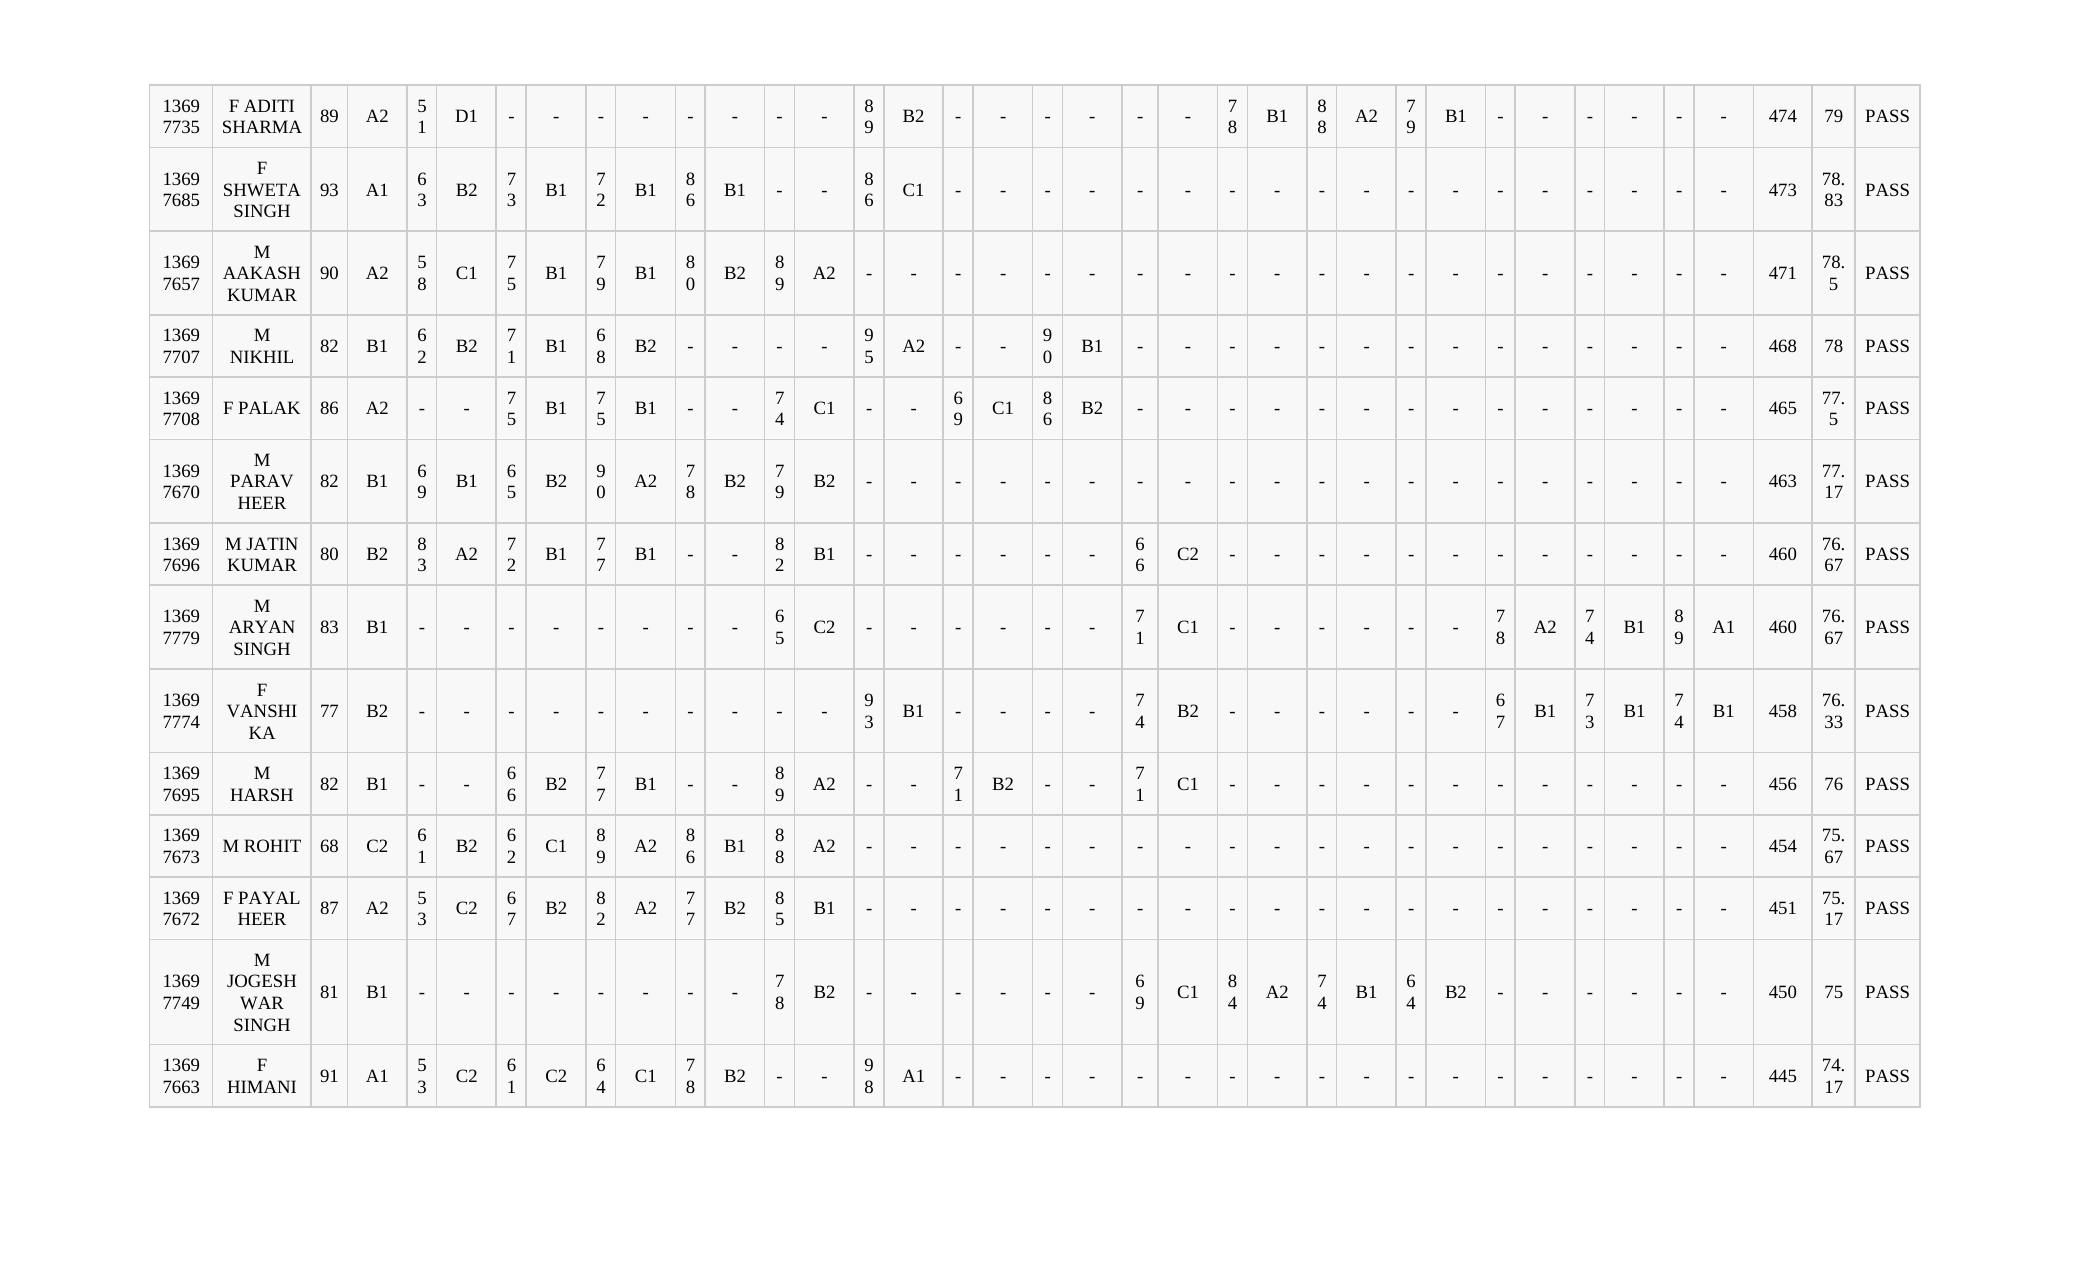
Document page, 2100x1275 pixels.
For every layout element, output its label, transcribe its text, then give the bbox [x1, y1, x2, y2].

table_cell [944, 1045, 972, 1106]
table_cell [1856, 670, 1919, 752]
table_cell - [1159, 232, 1217, 314]
table_cell 13697735 [150, 86, 212, 147]
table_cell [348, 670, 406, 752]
table_cell 51 [408, 86, 436, 147]
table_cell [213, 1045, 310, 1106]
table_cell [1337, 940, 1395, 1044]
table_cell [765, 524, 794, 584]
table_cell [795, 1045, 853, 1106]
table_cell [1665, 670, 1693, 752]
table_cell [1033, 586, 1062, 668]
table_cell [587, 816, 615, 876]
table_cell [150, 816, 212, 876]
table_cell B2 [616, 316, 675, 376]
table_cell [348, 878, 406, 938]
table_cell B1 [437, 440, 495, 522]
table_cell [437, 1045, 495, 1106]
table_cell 89 [855, 86, 883, 147]
table_cell - [1033, 148, 1062, 230]
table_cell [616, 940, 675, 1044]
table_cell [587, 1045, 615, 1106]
table_cell 73 [497, 148, 525, 230]
table_cell - [1063, 440, 1121, 522]
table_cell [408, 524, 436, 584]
table_cell A2 [885, 316, 942, 376]
table_cell - [1665, 148, 1693, 230]
table_cell - [1427, 232, 1485, 314]
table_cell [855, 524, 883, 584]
table_cell 78.5 [1813, 232, 1854, 314]
table_cell - [1308, 232, 1336, 314]
table_cell - [676, 86, 704, 147]
table_cell 78 [1813, 316, 1854, 376]
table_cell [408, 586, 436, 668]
table_cell 69 [944, 378, 972, 438]
table_cell A2 [348, 86, 406, 147]
table_cell - [1308, 148, 1336, 230]
table_cell 13697708 [150, 378, 212, 438]
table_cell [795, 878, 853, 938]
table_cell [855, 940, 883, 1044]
table_cell 78.83 [1813, 148, 1854, 230]
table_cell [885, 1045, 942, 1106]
table_cell - [1218, 148, 1247, 230]
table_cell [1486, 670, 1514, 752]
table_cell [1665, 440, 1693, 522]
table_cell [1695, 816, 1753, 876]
table_cell 75 [587, 378, 615, 438]
table_cell - [1159, 316, 1217, 376]
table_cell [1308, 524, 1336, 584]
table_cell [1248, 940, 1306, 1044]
table_cell - [1427, 148, 1485, 230]
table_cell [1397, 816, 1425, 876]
table_cell B2 [795, 440, 853, 522]
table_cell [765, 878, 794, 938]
table_cell - [1308, 440, 1336, 522]
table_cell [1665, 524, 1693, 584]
table_cell 75 [497, 232, 525, 314]
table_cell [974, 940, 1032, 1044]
table_cell - [587, 86, 615, 147]
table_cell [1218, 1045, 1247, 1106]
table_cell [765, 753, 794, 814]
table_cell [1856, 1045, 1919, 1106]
table_cell - [1337, 316, 1395, 376]
table_cell 65 [497, 440, 525, 522]
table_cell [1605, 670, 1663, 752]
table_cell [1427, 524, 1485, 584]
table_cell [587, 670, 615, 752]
table_cell - [795, 148, 853, 230]
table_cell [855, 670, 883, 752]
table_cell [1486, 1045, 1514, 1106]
table_cell 82 [312, 440, 347, 522]
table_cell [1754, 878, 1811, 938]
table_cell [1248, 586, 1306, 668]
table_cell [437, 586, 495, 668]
table_cell - [1397, 148, 1425, 230]
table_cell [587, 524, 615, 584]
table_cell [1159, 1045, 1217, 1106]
table_cell A2 [1337, 86, 1395, 147]
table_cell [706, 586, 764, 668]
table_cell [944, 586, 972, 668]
table_cell 75 [497, 378, 525, 438]
table_cell - [855, 378, 883, 438]
table_cell 79 [1397, 86, 1425, 147]
table_cell B1 [527, 148, 585, 230]
table_cell 74 [765, 378, 794, 438]
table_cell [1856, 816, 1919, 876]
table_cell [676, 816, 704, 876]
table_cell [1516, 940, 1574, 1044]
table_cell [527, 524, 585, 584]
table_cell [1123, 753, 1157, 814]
table_cell - [944, 316, 972, 376]
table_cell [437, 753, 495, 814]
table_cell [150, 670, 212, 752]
table_cell - [1397, 440, 1425, 522]
table_cell - [1218, 440, 1247, 522]
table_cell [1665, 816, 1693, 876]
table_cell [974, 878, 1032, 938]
table_cell - [795, 316, 853, 376]
table_cell - [1605, 86, 1663, 147]
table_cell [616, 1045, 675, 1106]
table_cell B1 [527, 232, 585, 314]
table_cell - [765, 148, 794, 230]
table_cell - [706, 86, 764, 147]
table_cell - [1516, 232, 1574, 314]
table_cell - [1695, 86, 1753, 147]
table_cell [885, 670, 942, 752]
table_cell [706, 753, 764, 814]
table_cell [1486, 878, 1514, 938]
table_cell - [1397, 232, 1425, 314]
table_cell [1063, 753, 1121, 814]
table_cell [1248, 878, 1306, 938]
table_cell C1 [885, 148, 942, 230]
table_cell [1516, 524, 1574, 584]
table_cell - [974, 86, 1032, 147]
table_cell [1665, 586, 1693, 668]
table_cell - [1695, 316, 1753, 376]
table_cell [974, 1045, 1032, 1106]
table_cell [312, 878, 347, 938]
table_cell 86 [312, 378, 347, 438]
table_cell - [706, 316, 764, 376]
table_cell - [1248, 316, 1306, 376]
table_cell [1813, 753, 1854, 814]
table_cell - [1576, 232, 1604, 314]
table_cell - [855, 232, 883, 314]
table_cell 86 [855, 148, 883, 230]
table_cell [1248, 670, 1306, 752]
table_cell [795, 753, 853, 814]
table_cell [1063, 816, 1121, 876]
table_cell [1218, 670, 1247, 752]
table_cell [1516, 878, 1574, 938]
table_cell C1 [974, 378, 1032, 438]
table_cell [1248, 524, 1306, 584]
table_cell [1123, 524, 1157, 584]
table_cell B1 [348, 440, 406, 522]
table_cell - [1337, 378, 1395, 438]
table_cell - [1427, 378, 1485, 438]
table_cell - [974, 316, 1032, 376]
table_cell - [1427, 440, 1485, 522]
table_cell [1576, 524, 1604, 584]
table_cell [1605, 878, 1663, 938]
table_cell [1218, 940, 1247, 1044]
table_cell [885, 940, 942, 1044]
table_cell A2 [348, 232, 406, 314]
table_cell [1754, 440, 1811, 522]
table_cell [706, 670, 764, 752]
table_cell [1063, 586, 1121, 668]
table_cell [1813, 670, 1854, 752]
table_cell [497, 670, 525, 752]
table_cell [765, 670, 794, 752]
table_cell A2 [795, 232, 853, 314]
table_cell B1 [527, 316, 585, 376]
table_cell 69 [408, 440, 436, 522]
table_cell B2 [437, 148, 495, 230]
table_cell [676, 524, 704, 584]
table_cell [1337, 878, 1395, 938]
table_cell A1 [348, 148, 406, 230]
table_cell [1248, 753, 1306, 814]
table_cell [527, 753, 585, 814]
table_cell 90 [587, 440, 615, 522]
table_cell - [1063, 86, 1121, 147]
table_cell - [944, 440, 972, 522]
table_cell C1 [437, 232, 495, 314]
table_cell - [1248, 378, 1306, 438]
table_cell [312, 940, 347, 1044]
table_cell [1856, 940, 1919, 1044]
table_cell - [1397, 316, 1425, 376]
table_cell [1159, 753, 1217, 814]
table_cell - [1516, 378, 1574, 438]
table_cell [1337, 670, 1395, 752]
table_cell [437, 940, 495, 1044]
table_cell - [1605, 148, 1663, 230]
table_cell - [1576, 378, 1604, 438]
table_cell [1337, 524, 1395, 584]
table_cell B2 [1063, 378, 1121, 438]
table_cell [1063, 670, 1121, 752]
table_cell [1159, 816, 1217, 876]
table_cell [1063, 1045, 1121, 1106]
table_cell - [1486, 86, 1514, 147]
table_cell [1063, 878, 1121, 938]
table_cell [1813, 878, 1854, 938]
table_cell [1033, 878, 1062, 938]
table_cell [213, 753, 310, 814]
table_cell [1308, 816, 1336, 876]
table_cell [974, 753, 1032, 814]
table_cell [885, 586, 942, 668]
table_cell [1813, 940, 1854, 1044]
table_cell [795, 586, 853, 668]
table_cell B1 [1063, 316, 1121, 376]
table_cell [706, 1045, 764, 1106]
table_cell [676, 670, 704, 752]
table_cell B2 [706, 232, 764, 314]
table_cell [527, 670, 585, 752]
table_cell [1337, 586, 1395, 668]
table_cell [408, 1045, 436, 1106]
table_cell - [1337, 440, 1395, 522]
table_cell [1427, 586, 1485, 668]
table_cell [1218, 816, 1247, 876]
table_cell - [1248, 148, 1306, 230]
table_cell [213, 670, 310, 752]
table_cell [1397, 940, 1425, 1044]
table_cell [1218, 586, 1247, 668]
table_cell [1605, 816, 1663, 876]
table_cell B1 [1427, 86, 1485, 147]
table_cell 90 [1033, 316, 1062, 376]
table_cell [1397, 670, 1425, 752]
table_cell A2 [616, 440, 675, 522]
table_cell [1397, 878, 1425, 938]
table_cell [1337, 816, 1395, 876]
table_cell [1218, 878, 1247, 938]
table_cell 93 [312, 148, 347, 230]
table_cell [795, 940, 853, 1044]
table_cell 13697685 [150, 148, 212, 230]
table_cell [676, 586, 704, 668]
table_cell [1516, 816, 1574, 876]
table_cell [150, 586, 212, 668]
table_cell D1 [437, 86, 495, 147]
table_cell 86 [676, 148, 704, 230]
table_cell 79 [587, 232, 615, 314]
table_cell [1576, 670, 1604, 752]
table_cell F ADITI SHARMA [213, 86, 310, 147]
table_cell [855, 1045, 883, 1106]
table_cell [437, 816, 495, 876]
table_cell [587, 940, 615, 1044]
table_cell - [1063, 148, 1121, 230]
table_cell PASS [1856, 232, 1919, 314]
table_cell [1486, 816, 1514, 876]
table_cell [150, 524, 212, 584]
table_cell - [1486, 232, 1514, 314]
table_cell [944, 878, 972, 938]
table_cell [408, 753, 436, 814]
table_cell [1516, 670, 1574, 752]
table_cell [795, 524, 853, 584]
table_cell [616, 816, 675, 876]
table_cell - [1576, 316, 1604, 376]
table_cell M AAKASH KUMAR [213, 232, 310, 314]
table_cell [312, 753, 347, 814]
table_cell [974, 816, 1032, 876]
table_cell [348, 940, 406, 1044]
table_cell 90 [312, 232, 347, 314]
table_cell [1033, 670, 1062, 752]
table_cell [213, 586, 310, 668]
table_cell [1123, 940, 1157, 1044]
table_cell - [1695, 148, 1753, 230]
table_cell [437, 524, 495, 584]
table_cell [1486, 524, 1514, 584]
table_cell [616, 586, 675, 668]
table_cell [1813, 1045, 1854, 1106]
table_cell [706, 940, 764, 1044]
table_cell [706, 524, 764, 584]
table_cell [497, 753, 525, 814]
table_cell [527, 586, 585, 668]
table_cell 86 [1033, 378, 1062, 438]
table_cell - [1218, 232, 1247, 314]
table_cell B1 [616, 232, 675, 314]
table_cell - [974, 148, 1032, 230]
table_cell 82 [312, 316, 347, 376]
table_cell - [1063, 232, 1121, 314]
table_cell 58 [408, 232, 436, 314]
table_cell - [1665, 232, 1693, 314]
table_cell - [1486, 378, 1514, 438]
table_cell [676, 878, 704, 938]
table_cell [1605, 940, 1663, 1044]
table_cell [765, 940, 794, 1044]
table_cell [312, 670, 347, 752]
table_cell - [1605, 378, 1663, 438]
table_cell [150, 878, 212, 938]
table_cell - [1397, 378, 1425, 438]
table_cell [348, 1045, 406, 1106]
table_cell - [408, 378, 436, 438]
table_cell - [885, 378, 942, 438]
table_cell - [974, 232, 1032, 314]
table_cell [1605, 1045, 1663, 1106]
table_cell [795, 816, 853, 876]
table_cell - [885, 232, 942, 314]
table_cell 79 [765, 440, 794, 522]
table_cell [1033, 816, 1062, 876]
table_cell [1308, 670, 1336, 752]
table_cell B1 [1248, 86, 1306, 147]
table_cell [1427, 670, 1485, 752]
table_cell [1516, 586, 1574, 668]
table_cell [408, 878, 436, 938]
table_cell - [1516, 440, 1574, 522]
table_cell 72 [587, 148, 615, 230]
table_cell 89 [765, 232, 794, 314]
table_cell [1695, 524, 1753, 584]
table_cell 80 [676, 232, 704, 314]
table_cell 474 [1754, 86, 1811, 147]
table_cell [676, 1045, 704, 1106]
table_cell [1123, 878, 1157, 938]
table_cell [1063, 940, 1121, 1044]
table_cell - [1516, 86, 1574, 147]
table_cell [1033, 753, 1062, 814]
table_cell - [974, 440, 1032, 522]
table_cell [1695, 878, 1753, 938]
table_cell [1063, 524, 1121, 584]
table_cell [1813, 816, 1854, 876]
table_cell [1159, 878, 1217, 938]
table_cell 78 [676, 440, 704, 522]
table_cell - [676, 378, 704, 438]
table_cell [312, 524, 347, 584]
table_cell - [1159, 440, 1217, 522]
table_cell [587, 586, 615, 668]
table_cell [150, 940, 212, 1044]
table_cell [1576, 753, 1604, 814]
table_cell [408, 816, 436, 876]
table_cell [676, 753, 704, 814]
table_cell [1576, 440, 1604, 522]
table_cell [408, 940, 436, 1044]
table_cell - [1123, 316, 1157, 376]
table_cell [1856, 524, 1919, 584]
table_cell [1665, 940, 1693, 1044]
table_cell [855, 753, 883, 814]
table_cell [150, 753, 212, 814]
table_cell - [795, 86, 853, 147]
table_cell - [616, 86, 675, 147]
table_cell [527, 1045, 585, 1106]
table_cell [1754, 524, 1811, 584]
table_cell PASS [1856, 316, 1919, 376]
table_cell C1 [795, 378, 853, 438]
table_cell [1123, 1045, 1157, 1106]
table_cell - [1308, 378, 1336, 438]
table_cell - [1248, 232, 1306, 314]
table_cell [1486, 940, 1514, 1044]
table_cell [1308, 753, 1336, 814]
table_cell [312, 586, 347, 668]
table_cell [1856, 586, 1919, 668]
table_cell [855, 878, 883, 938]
table_cell - [1033, 440, 1062, 522]
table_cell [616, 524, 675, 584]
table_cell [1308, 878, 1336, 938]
table_cell - [1218, 316, 1247, 376]
table_cell - [1248, 440, 1306, 522]
table_cell - [1486, 440, 1514, 522]
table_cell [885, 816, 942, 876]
table_cell - [885, 440, 942, 522]
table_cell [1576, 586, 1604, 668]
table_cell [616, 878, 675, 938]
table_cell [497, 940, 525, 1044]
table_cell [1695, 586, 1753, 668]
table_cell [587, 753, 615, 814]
table_cell - [1605, 232, 1663, 314]
table_cell B1 [616, 148, 675, 230]
table_cell - [1486, 316, 1514, 376]
table_cell 473 [1754, 148, 1811, 230]
table_cell 95 [855, 316, 883, 376]
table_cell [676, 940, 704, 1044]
table_cell - [1516, 316, 1574, 376]
table_cell - [497, 86, 525, 147]
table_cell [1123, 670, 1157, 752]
table_cell B1 [348, 316, 406, 376]
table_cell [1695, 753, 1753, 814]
table_cell 88 [1308, 86, 1336, 147]
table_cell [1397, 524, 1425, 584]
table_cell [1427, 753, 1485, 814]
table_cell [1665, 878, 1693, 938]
table_cell - [1516, 148, 1574, 230]
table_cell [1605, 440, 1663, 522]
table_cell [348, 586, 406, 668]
table_cell F SHWETA SINGH [213, 148, 310, 230]
table_cell 468 [1754, 316, 1811, 376]
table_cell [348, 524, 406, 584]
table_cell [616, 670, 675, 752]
table_cell - [1123, 148, 1157, 230]
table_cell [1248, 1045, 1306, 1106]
table_cell 78 [1218, 86, 1247, 147]
table_cell - [1695, 378, 1753, 438]
table_cell - [1427, 316, 1485, 376]
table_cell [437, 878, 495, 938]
table_cell - [944, 86, 972, 147]
table_cell PASS [1856, 148, 1919, 230]
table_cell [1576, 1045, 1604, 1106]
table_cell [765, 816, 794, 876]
table_cell B1 [706, 148, 764, 230]
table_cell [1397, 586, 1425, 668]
table_cell - [1337, 232, 1395, 314]
table_cell - [1605, 316, 1663, 376]
table_cell PASS [1856, 86, 1919, 147]
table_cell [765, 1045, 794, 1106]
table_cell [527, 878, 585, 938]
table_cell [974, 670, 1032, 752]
table_cell - [944, 148, 972, 230]
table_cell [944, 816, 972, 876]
table_cell 13697657 [150, 232, 212, 314]
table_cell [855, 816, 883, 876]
table_cell F PALAK [213, 378, 310, 438]
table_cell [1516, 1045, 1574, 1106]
table_cell - [1123, 440, 1157, 522]
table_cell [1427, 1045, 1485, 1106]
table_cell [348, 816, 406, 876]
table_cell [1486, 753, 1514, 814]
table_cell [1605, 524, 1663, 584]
table_cell - [1123, 86, 1157, 147]
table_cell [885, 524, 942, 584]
table_cell B1 [527, 378, 585, 438]
table_cell B1 [616, 378, 675, 438]
table_cell - [1033, 86, 1062, 147]
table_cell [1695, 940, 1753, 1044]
table_cell 89 [312, 86, 347, 147]
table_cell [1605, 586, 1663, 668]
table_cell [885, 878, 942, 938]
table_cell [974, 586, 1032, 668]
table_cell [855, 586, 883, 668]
table_cell M PARAV HEER [213, 440, 310, 522]
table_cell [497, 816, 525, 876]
table_cell 71 [497, 316, 525, 376]
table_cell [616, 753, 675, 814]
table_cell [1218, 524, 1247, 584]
table_cell B2 [885, 86, 942, 147]
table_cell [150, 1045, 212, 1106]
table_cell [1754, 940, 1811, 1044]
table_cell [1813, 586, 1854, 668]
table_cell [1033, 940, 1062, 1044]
table_cell - [1218, 378, 1247, 438]
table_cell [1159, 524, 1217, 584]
table_cell - [676, 316, 704, 376]
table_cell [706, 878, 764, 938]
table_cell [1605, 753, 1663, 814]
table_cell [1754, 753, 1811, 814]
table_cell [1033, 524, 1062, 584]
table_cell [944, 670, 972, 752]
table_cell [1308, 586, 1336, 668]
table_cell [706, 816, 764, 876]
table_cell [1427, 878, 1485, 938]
table_cell - [1576, 86, 1604, 147]
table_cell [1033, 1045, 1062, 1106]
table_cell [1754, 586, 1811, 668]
table_cell - [1159, 378, 1217, 438]
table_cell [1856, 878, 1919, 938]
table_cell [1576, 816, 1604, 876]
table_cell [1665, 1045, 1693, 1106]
table_cell A2 [348, 378, 406, 438]
table_cell - [1308, 316, 1336, 376]
table_cell - [1576, 148, 1604, 230]
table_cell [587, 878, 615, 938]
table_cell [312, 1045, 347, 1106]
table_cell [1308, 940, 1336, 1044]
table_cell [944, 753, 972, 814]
table_cell - [855, 440, 883, 522]
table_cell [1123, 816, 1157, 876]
table_cell - [1033, 232, 1062, 314]
table_cell - [1123, 232, 1157, 314]
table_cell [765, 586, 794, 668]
table_cell 471 [1754, 232, 1811, 314]
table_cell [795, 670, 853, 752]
table_cell - [1665, 86, 1693, 147]
table_cell - [944, 232, 972, 314]
table_cell 13697670 [150, 440, 212, 522]
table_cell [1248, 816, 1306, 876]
table_cell - [1665, 378, 1693, 438]
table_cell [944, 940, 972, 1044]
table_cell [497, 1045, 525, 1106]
table_cell - [1486, 148, 1514, 230]
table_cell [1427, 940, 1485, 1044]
table_cell 13697707 [150, 316, 212, 376]
table_cell - [765, 86, 794, 147]
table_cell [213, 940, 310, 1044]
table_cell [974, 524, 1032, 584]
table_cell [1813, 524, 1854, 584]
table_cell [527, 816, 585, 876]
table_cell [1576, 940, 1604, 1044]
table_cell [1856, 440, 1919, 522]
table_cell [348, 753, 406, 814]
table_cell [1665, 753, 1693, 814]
table_cell - [706, 378, 764, 438]
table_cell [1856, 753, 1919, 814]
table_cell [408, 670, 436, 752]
table_cell 79 [1813, 86, 1854, 147]
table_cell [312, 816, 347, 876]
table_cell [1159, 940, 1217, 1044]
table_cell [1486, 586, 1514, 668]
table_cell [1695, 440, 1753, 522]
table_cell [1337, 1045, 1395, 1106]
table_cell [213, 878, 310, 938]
table_cell 68 [587, 316, 615, 376]
table_cell - [1159, 148, 1217, 230]
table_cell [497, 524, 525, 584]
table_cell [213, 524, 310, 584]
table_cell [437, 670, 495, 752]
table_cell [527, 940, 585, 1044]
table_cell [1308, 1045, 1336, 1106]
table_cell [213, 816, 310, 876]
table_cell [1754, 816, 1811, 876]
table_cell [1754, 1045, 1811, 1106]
table_cell 465 [1754, 378, 1811, 438]
table_cell - [1337, 148, 1395, 230]
table_cell 63 [408, 148, 436, 230]
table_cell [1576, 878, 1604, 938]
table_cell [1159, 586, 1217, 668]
table_cell B2 [706, 440, 764, 522]
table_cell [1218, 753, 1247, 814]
table_cell B2 [437, 316, 495, 376]
table_cell B2 [527, 440, 585, 522]
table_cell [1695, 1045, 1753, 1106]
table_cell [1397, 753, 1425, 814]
table_cell - [1159, 86, 1217, 147]
table_cell 77.5 [1813, 378, 1854, 438]
table_cell - [437, 378, 495, 438]
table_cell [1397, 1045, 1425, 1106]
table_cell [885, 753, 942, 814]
table_cell 62 [408, 316, 436, 376]
table_cell - [765, 316, 794, 376]
table_cell PASS [1856, 378, 1919, 438]
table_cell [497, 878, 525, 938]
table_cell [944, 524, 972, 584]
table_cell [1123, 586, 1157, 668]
table_cell - [1123, 378, 1157, 438]
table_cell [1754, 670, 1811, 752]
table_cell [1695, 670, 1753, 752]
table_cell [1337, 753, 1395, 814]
table_cell - [1665, 316, 1693, 376]
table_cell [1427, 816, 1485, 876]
table_cell M NIKHIL [213, 316, 310, 376]
table_cell - [527, 86, 585, 147]
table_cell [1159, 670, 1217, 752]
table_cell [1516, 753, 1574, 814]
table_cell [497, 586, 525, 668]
table_cell - [1695, 232, 1753, 314]
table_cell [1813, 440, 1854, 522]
